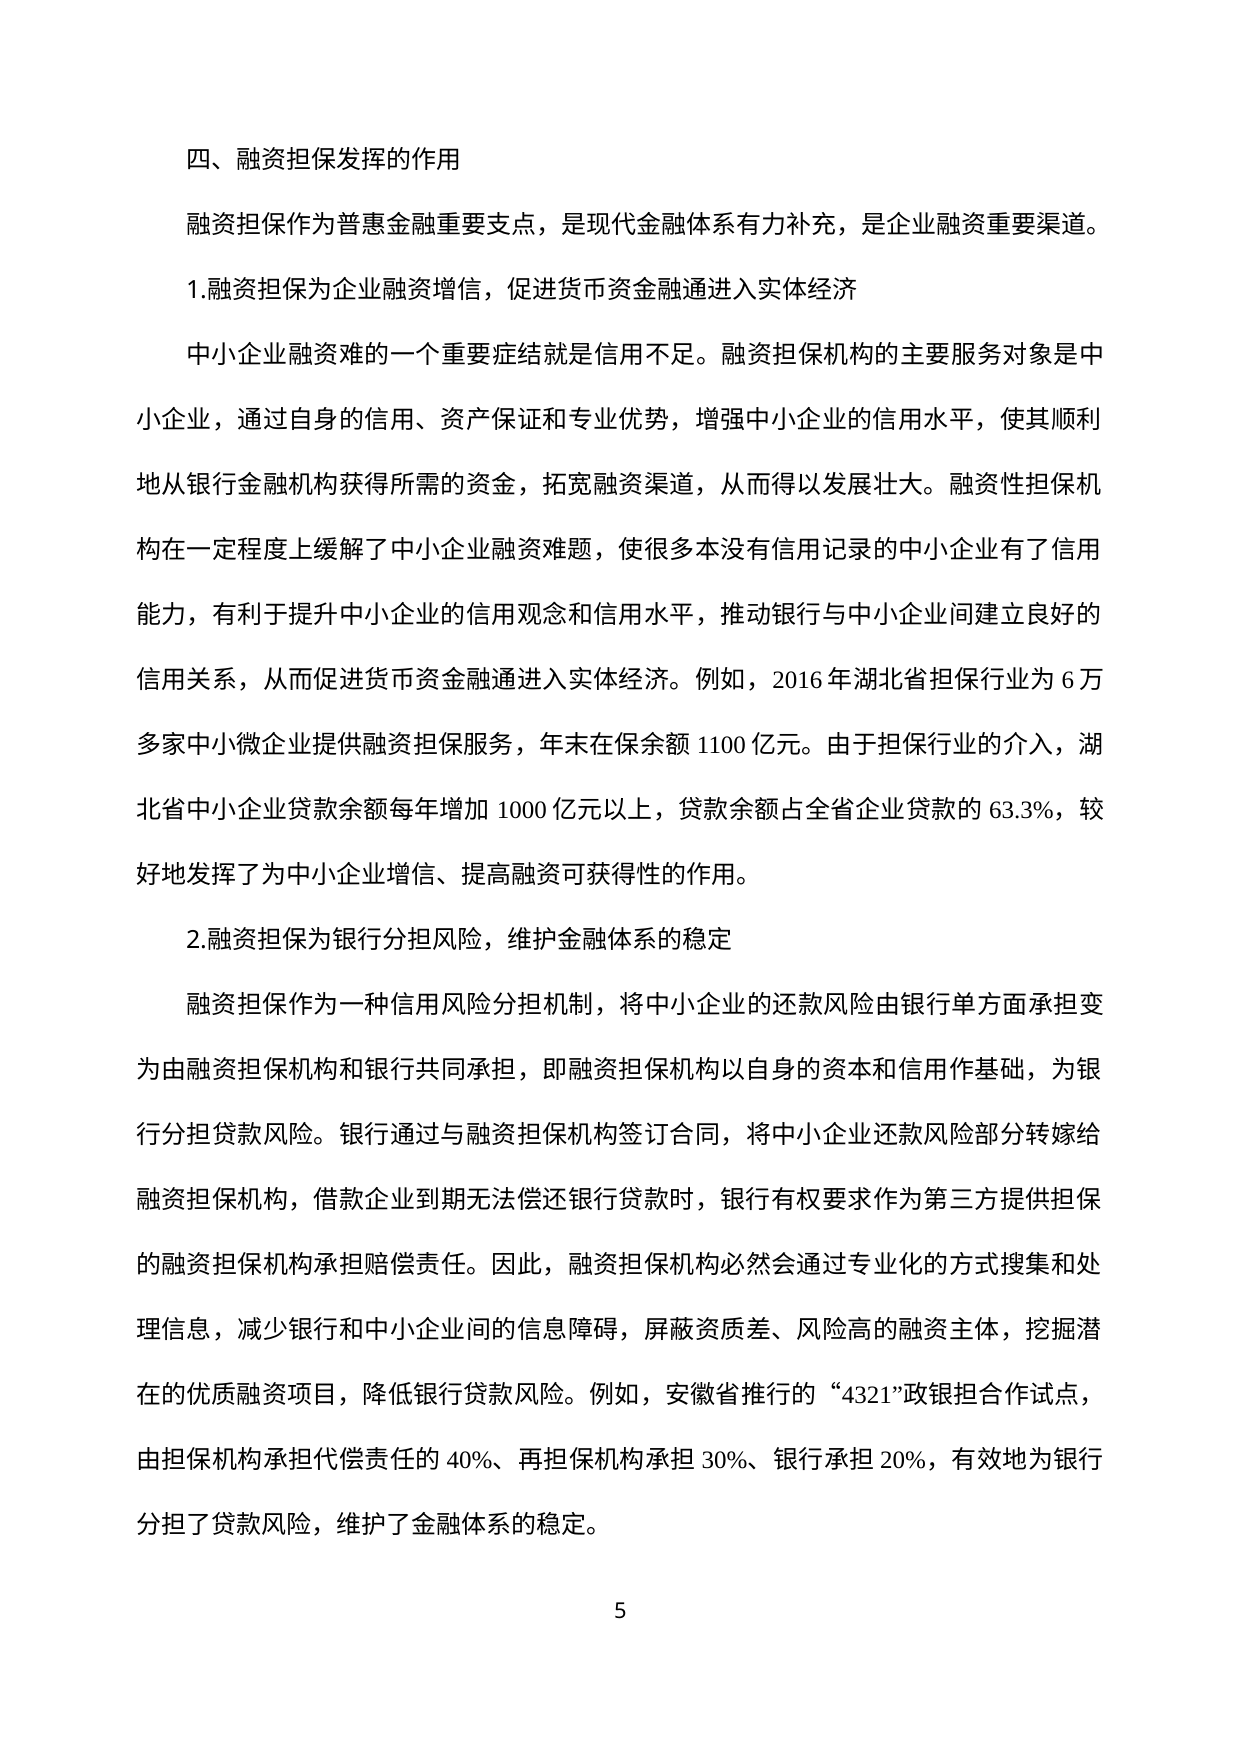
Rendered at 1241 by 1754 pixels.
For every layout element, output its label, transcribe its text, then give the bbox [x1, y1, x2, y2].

text 融资担保作为一种信用风险分担机制，将中小企业的还款风险由银行单方面承担变为由融资担保机构和银行共同承担，即融资担保机构以自身的资本和信用作基础，为银行分担贷款风险。银行通过与融资担保机构签订合同，将中小企业还款风险部分转嫁给融资担保机构，借款企业到期无法偿还银行贷款时，银行有权要求作为第三方提供担保的融资担保机构承担赔偿责任。因此，融资担保机构必然会通过专业化的方式搜集和处理信息，减少银行和中小企业间的信息障碍，屏蔽资质差、风险高的融资主体，挖掘潜在的优质融资项目，降低银行贷款风险。例如，安徽省推行的“4321”政银担合作试点，由担保机构承担代偿责任的40%、再担保机构承担30%、银行承担20%，有效地为银行分担了贷款风险，维护了金融体系的稳定。 [136, 970, 1104, 1555]
text 2.融资担保为银行分担风险，维护金融体系的稳定 [136, 905, 1104, 970]
text 1.融资担保为企业融资增信，促进货币资金融通进入实体经济 [136, 255, 1104, 320]
text 中小企业融资难的一个重要症结就是信用不足。融资担保机构的主要服务对象是中小企业，通过自身的信用、资产保证和专业优势，增强中小企业的信用水平，使其顺利地从银行金融机构获得所需的资金，拓宽融资渠道，从而得以发展壮大。融资性担保机构在一定程度上缓解了中小企业融资难题，使很多本没有信用记录的中小企业有了信用能力，有利于提升中小企业的信用观念和信用水平，推动银行与中小企业间建立良好的信用关系，从而促进货币资金融通进入实体经济。例如，2016年湖北省担保行业为6万多家中小微企业提供融资担保服务，年末在保余额1100亿元。由于担保行业的介入，湖北省中小企业贷款余额每年增加1000亿元以上，贷款余额占全省企业贷款的63.3%，较好地发挥了为中小企业增信、提高融资可获得性的作用。 [136, 320, 1104, 905]
text 四、融资担保发挥的作用 [136, 125, 1104, 190]
text 融资担保作为普惠金融重要支点，是现代金融体系有力补充，是企业融资重要渠道。 [136, 190, 1104, 255]
